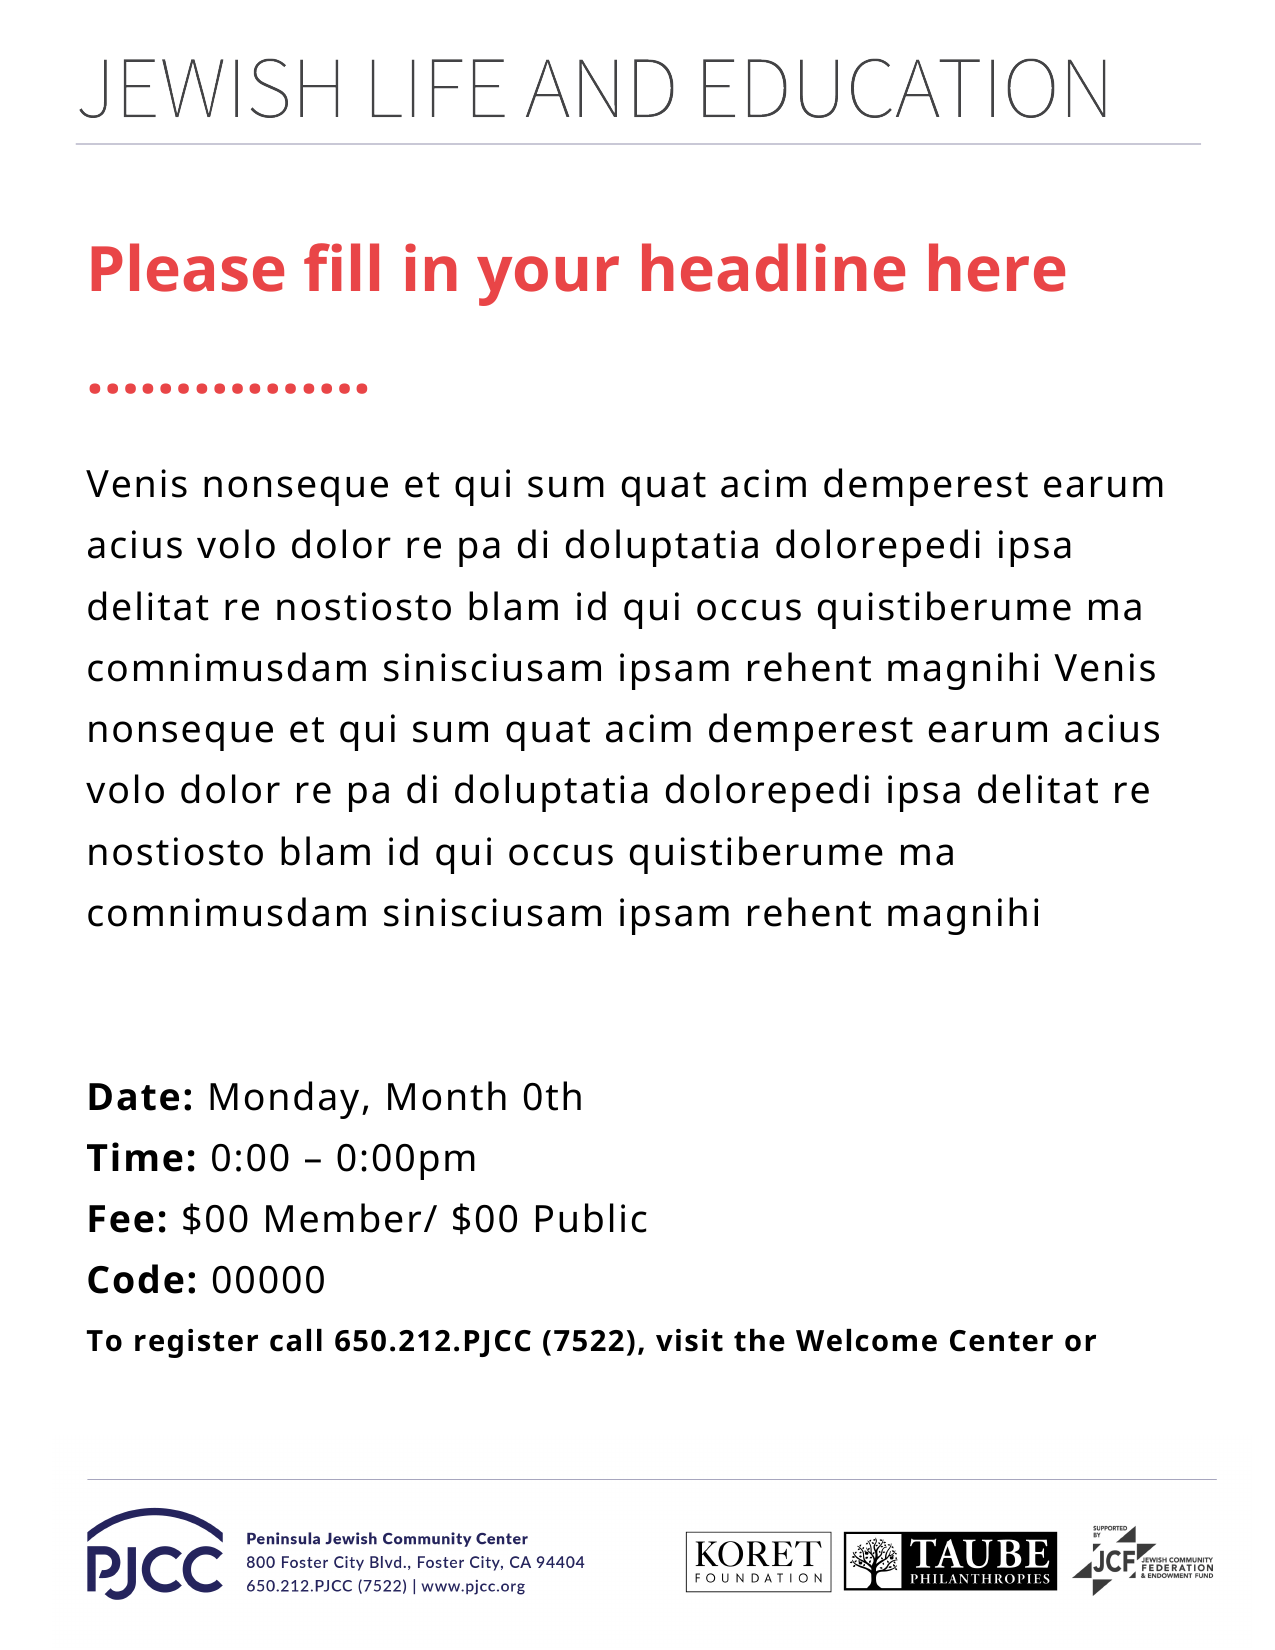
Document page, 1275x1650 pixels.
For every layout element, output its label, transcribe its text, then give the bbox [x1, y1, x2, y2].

table_cell Venis nonseque et qui sum quat acim demperest earum acius volo dolor re pa di doluptatia dolorepedi ipsa delitat re nostiosto blam id qui occus quistiberume ma comnimusdam sinisciusam ipsam rehent magnihi Venis nonseque et qui sum quat acim demperest earum acius volo dolor re pa di doluptatia dolorepedi ipsa delitat re nostiosto blam id qui occus quistiberume ma comnimusdam sinisciusam ipsam rehent magnihi Date: Monday, Month 0th Time: 0:00 – 0:00pm Fee: $00 Member/ $00 Public Code: 00000 [75, 457, 1199, 1320]
picture [0, 15, 1275, 165]
table_header Please fill in your headline here ……………. [75, 224, 1199, 457]
table_cell To register call 650.212.PJCC (7522), visit the Welcome Center or pjcc.org [75, 1320, 1199, 1379]
picture [52, 1435, 1252, 1648]
